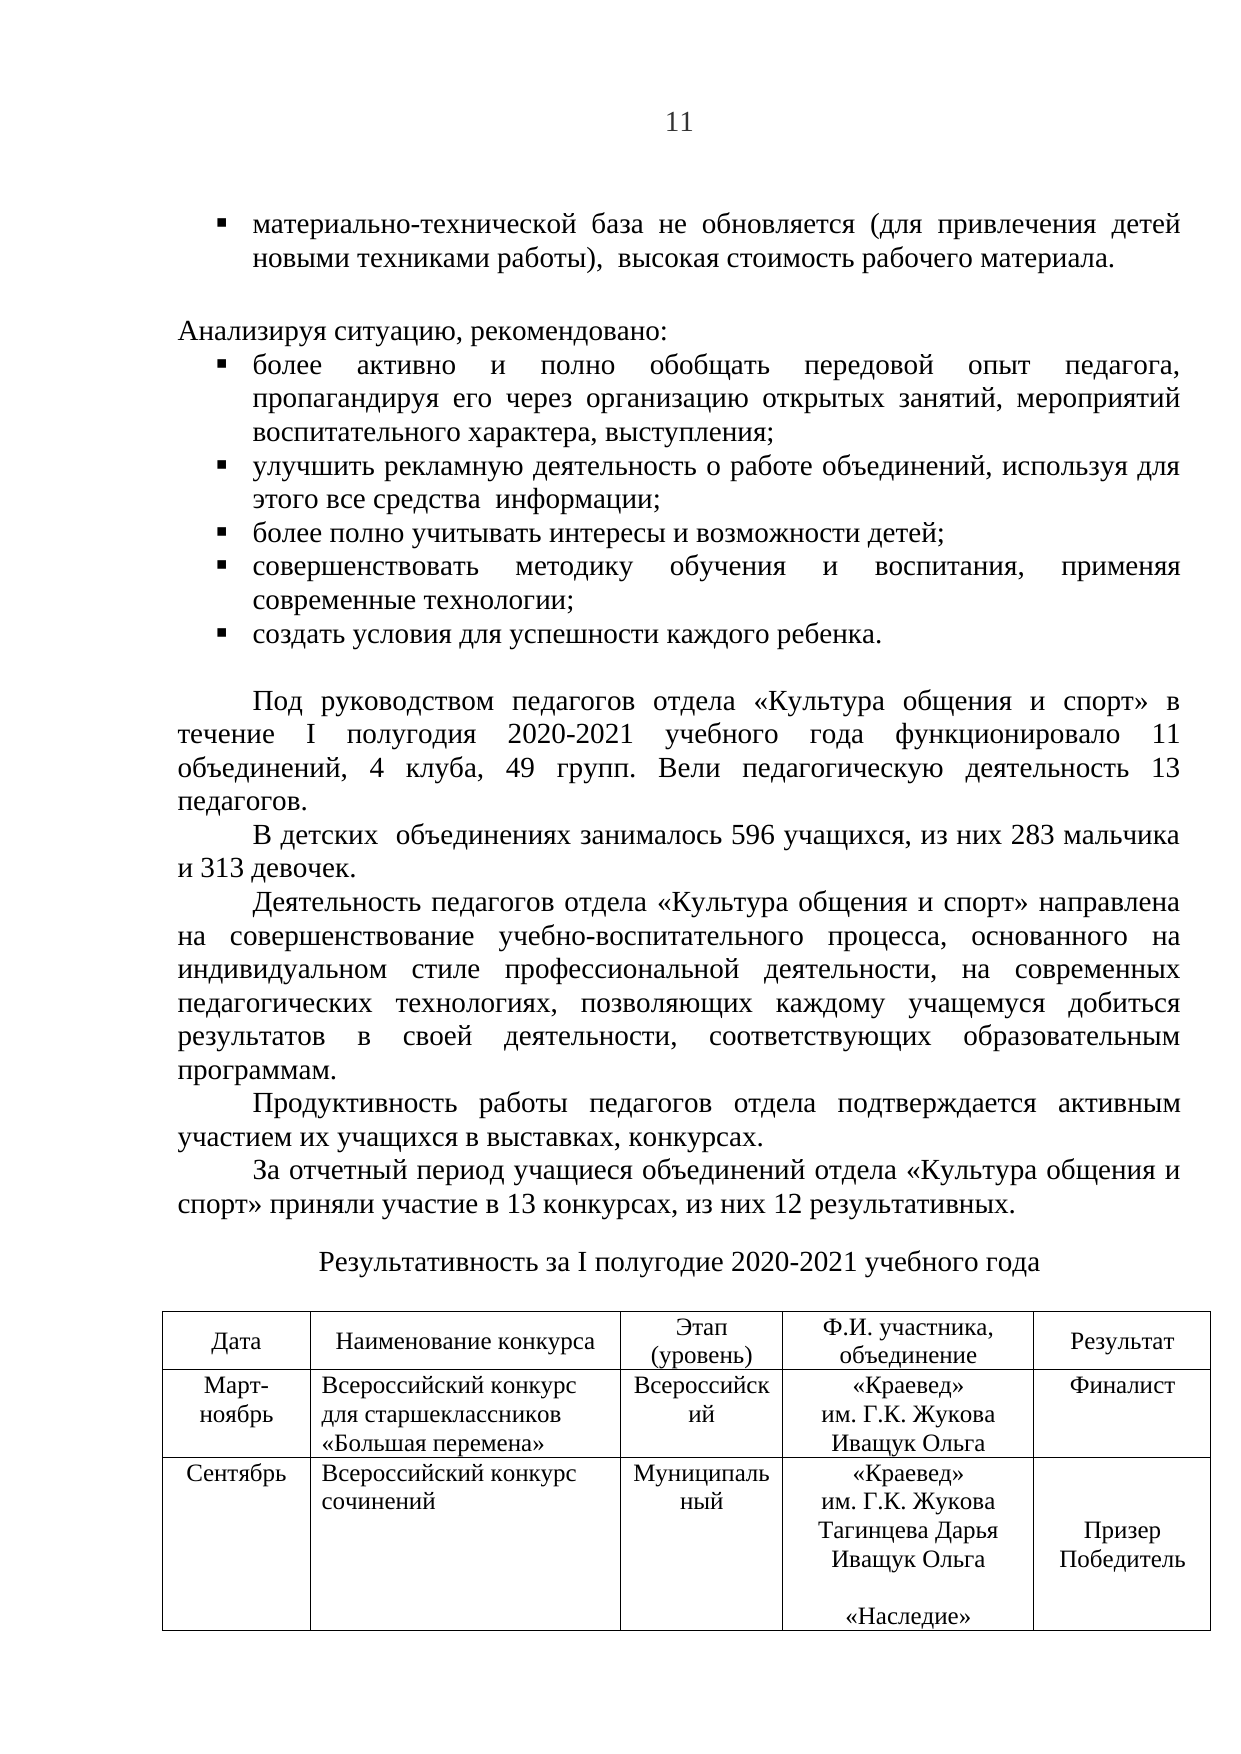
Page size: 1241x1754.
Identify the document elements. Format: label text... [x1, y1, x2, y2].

list Анализируя ситуацию, рекомендовано: [177, 313, 1181, 347]
list Продуктивность работы педагогов отдела подтверждается активным участием их учащихся в выставках, конкурсах. [177, 1085, 1181, 1152]
list более активно и полно обобщать передовой опыт педагога, пропагандируя его через организацию открытых занятий, мероприятий воспитательного характера, выступления; [215, 347, 1181, 448]
list Деятельность педагогов отдела «Культура общения и спорт» направлена на совершенствование учебно-воспитательного процесса, основанного на индивидуальном стиле профессиональной деятельности, на современных педагогических технологиях, позволяющих каждому учащемуся добиться результатов в своей деятельности, соответствующих образовательным программам. [177, 884, 1181, 1085]
table_header Ф.И. участника, объединение [783, 1312, 1033, 1369]
list создать условия для успешности каждого ребенка. [215, 616, 1181, 649]
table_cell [1034, 1458, 1210, 1630]
list Результативность за I полугодие 2020-2021 учебного года [177, 1244, 1181, 1277]
table_cell Март-ноябрь [163, 1370, 310, 1457]
list совершенствовать методику обучения и воспитания, применяя современные технологии; [215, 548, 1181, 616]
list В детских объединениях занималось 596 учащихся, из них 283 мальчика и 313 девочек. [177, 817, 1181, 884]
list материально-технической база не обновляется (для привлечения детей новыми техниками работы), высокая стоимость рабочего материала. [215, 207, 1181, 274]
table_header Дата [163, 1312, 310, 1369]
table_cell Всероссийский конкурс для старшеклассников «Большая перемена» [311, 1370, 620, 1457]
list Под руководством педагогов отдела «Культура общения и спорт» в течение I полугодия 2020-2021 учебного года функционировало 11 объединений, 4 клуба, 49 групп. Вели педагогическую деятельность 13 педагогов. [177, 683, 1181, 817]
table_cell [311, 1458, 620, 1630]
table_header Наименование конкурса [311, 1312, 620, 1369]
table_cell Сентябрь [163, 1458, 310, 1630]
list улучшить рекламную деятельность о работе объединений, используя для этого все средства информации; [215, 448, 1181, 515]
list более полно учитывать интересы и возможности детей; [215, 515, 1181, 548]
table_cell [783, 1458, 1033, 1630]
table_cell Всероссийский [621, 1370, 782, 1457]
list За отчетный период учащиеся объединений отдела «Культура общения и спорт» приняли участие в 13 конкурсах, из них 12 результативных. [177, 1152, 1181, 1219]
table_header Этап (уровень) [621, 1312, 782, 1369]
table_header Результат [1034, 1312, 1210, 1369]
table_cell Муниципальный [621, 1458, 782, 1630]
table_cell Финалист [1034, 1370, 1210, 1457]
table_cell «Краевед» им. Г.К. Жукова Иващук Ольга [783, 1370, 1033, 1457]
